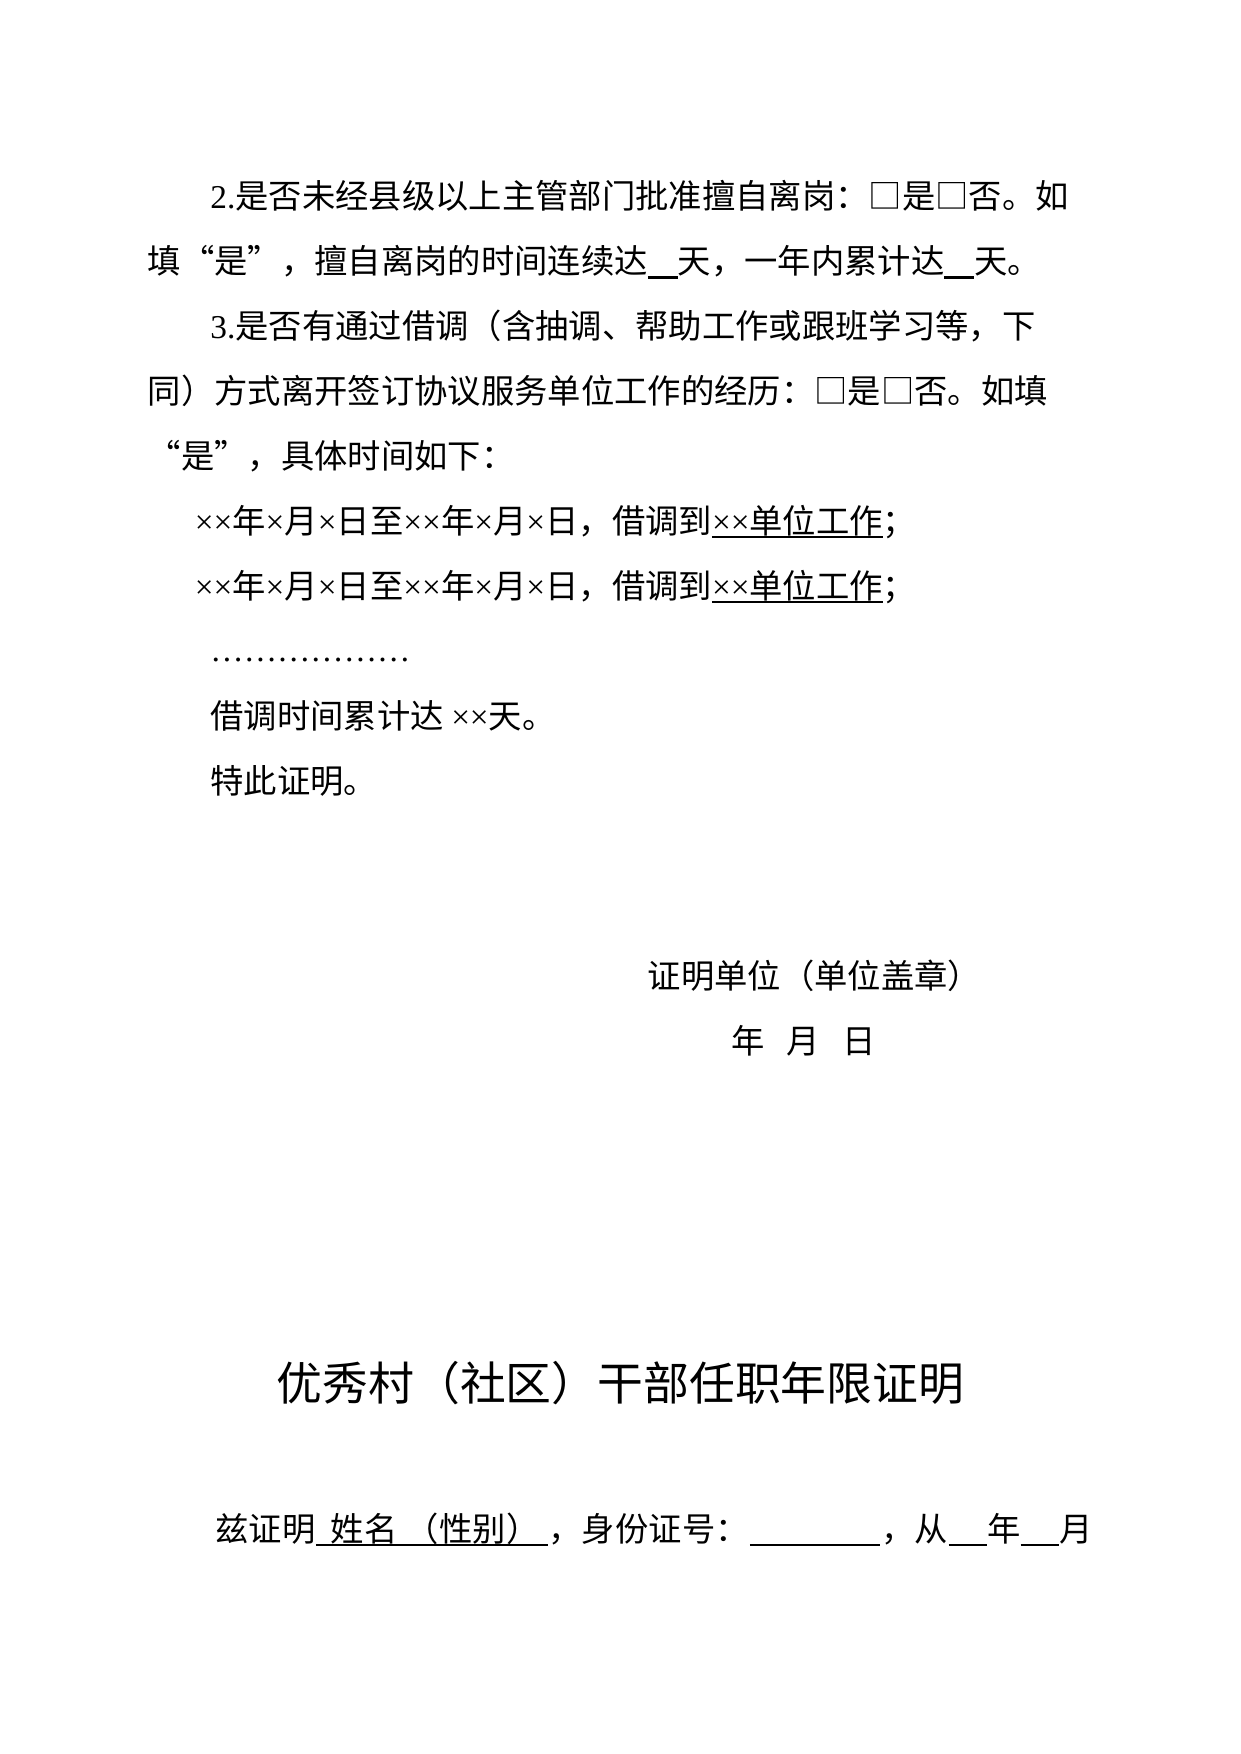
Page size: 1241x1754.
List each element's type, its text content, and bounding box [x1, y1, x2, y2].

text 优秀村（社区）干部任职年限证明 [148, 1332, 1093, 1429]
text 年 月 日 [148, 1007, 1093, 1072]
text 特此证明。 [148, 747, 1093, 812]
text ××年×月×日至××年×月×日，借调到××单位工作； [148, 552, 1093, 617]
text 3.是否有通过借调（含抽调、帮助工作或跟班学习等，下同）方式离开签订协议服务单位工作的经历：□是□否。如填“是”，具体时间如下： [148, 292, 1093, 487]
text ……………… [148, 617, 1093, 682]
text ××年×月×日至××年×月×日，借调到××单位工作； [148, 487, 1093, 552]
text 2.是否未经县级以上主管部门批准擅自离岗：□是□否。如填“是”，擅自离岗的时间连续达 天，一年内累计达 天。 [148, 162, 1093, 292]
text 证明单位（单位盖章） [148, 942, 1093, 1007]
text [148, 1494, 1093, 1559]
text 借调时间累计达 ××天。 [148, 682, 1093, 747]
